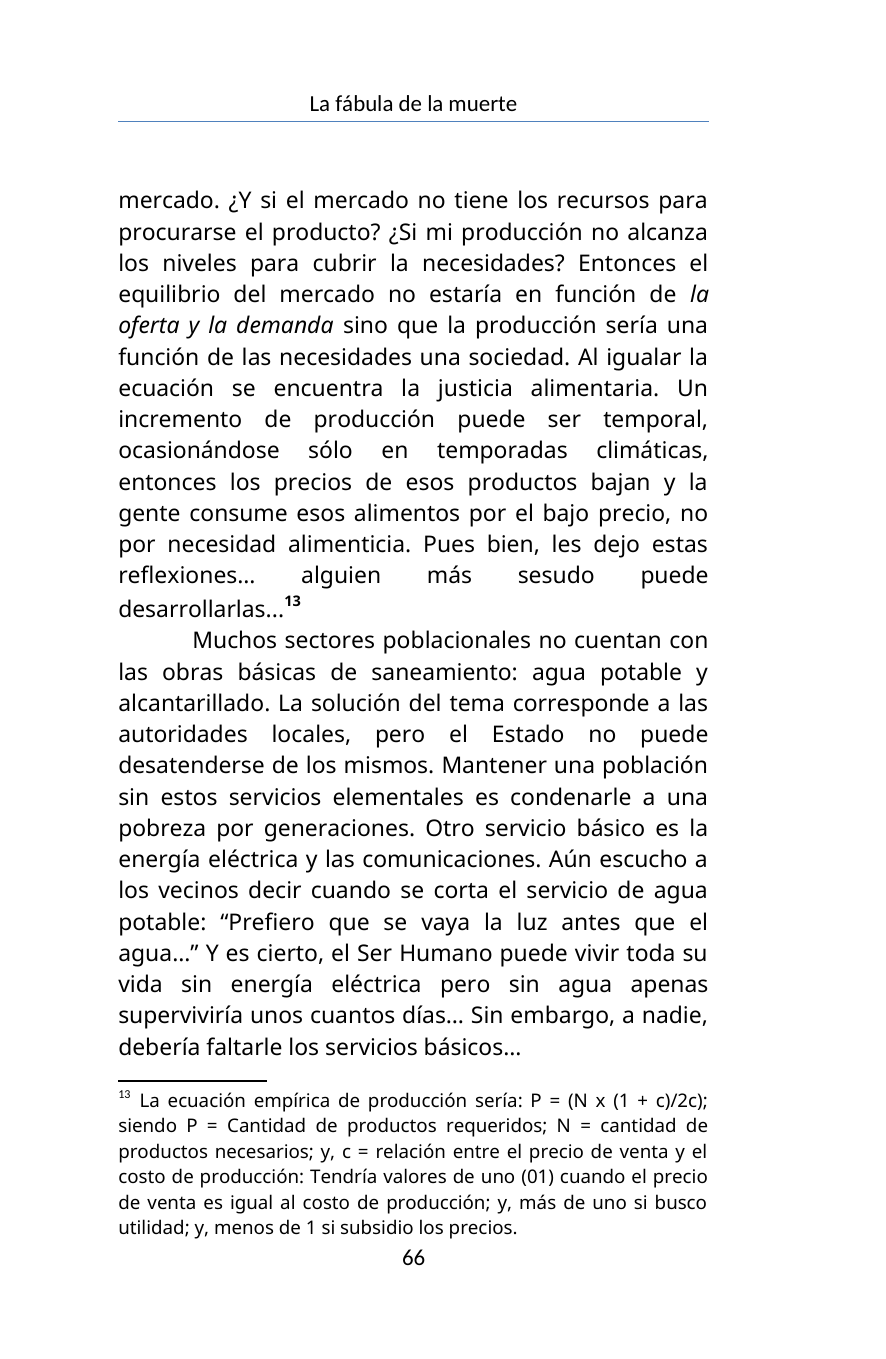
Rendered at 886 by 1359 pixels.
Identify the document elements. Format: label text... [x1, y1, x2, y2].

text Muchos sectores poblacionales no cuentan con las obras básicas de saneamiento: agua potable y alcantarillado. La solución del tema corresponde a las autoridades locales, pero el Estado no puede desatenderse de los mismos. Mantener una población sin estos servicios elementales es condenarle a una pobreza por generaciones. Otro servicio básico es la energía eléctrica y las comunicaciones. Aún escucho a los vecinos decir cuando se corta el servicio de agua potable: “Prefiero que se vaya la luz antes que el agua…” Y es cierto, el Ser Humano puede vivir toda su vida sin energía eléctrica pero sin agua apenas superviviría unos cuantos días… Sin embargo, a nadie, debería faltarle los servicios básicos… [118, 624, 709, 1062]
